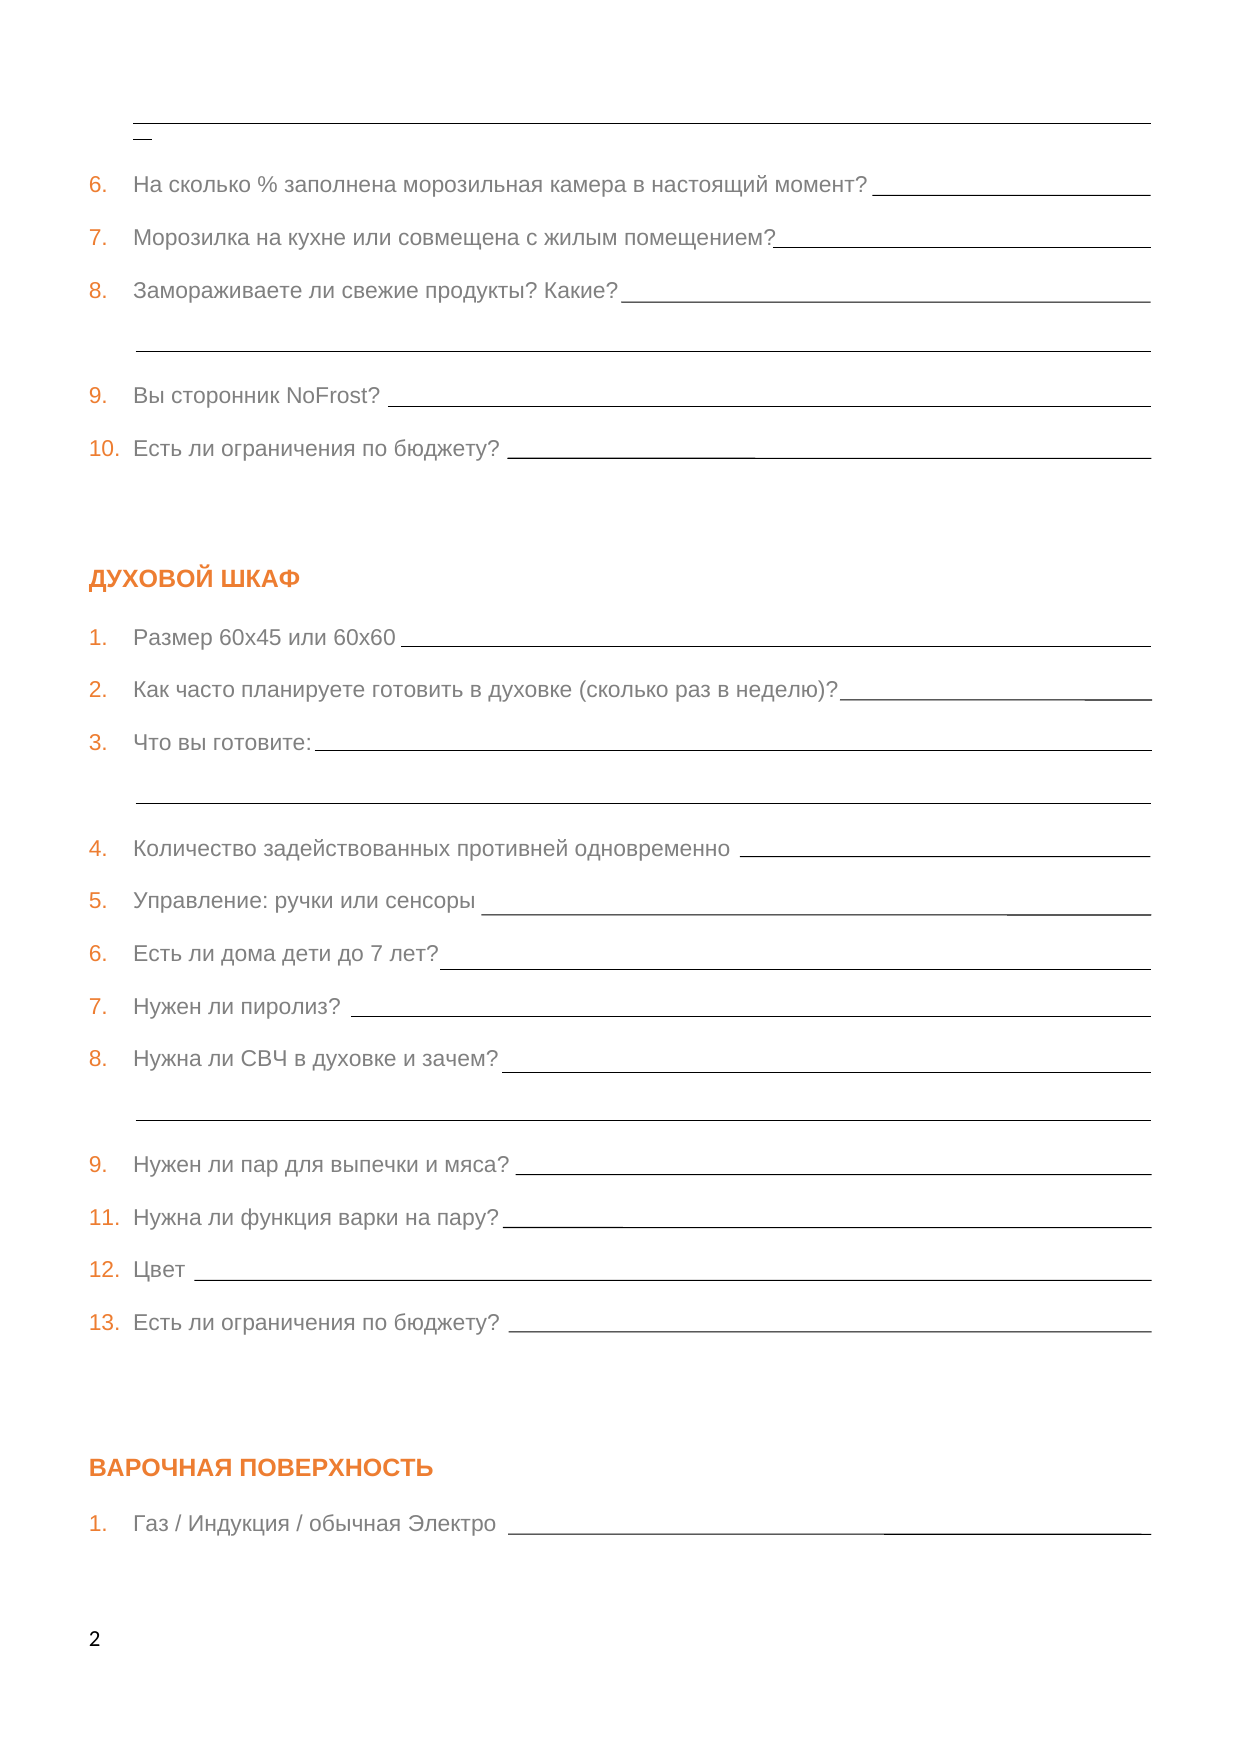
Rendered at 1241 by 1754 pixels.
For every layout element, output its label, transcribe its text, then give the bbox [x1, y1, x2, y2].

list Есть ли ограничения по бюджету? [88, 435, 1152, 461]
text ДУХОВОЙ ШКАФ [88, 564, 1152, 593]
list Количество задействованных противней одновременно [88, 834, 1152, 861]
list Нужна ли функция варки на пару? [88, 1203, 1152, 1230]
list Нужен ли пар для выпечки и мяса? [88, 1151, 1152, 1177]
list Цвет [88, 1256, 1152, 1283]
list Нужен ли пиролиз? [88, 993, 1152, 1019]
list Газ / Индукция / обычная Электро [88, 1510, 1152, 1536]
list ВАРОЧНАЯ ПОВЕРХНОСТЬ [88, 1452, 1152, 1481]
list На сколько % заполнена морозильная камера в настоящий момент? [88, 171, 1152, 198]
list Что вы готовите: [88, 729, 1152, 756]
list Есть ли ограничения по бюджету? [88, 1309, 1152, 1335]
list Нужна ли СВЧ в духовке и зачем? [88, 1045, 1152, 1072]
list Вы сторонник NoFrost? [88, 382, 1152, 408]
list Есть ли дома дети до 7 лет? [88, 940, 1152, 966]
list Управление: ручки или сенсоры [88, 887, 1152, 914]
list Морозилка на кухне или совмещена с жилым помещением? [88, 224, 1152, 250]
list Размер 60х45 или 60х60 [88, 624, 1152, 650]
list Замораживаете ли свежие продукты? Какие? [88, 277, 1152, 303]
list Как часто планируете готовить в духовке (сколько раз в неделю)? [88, 676, 1152, 703]
